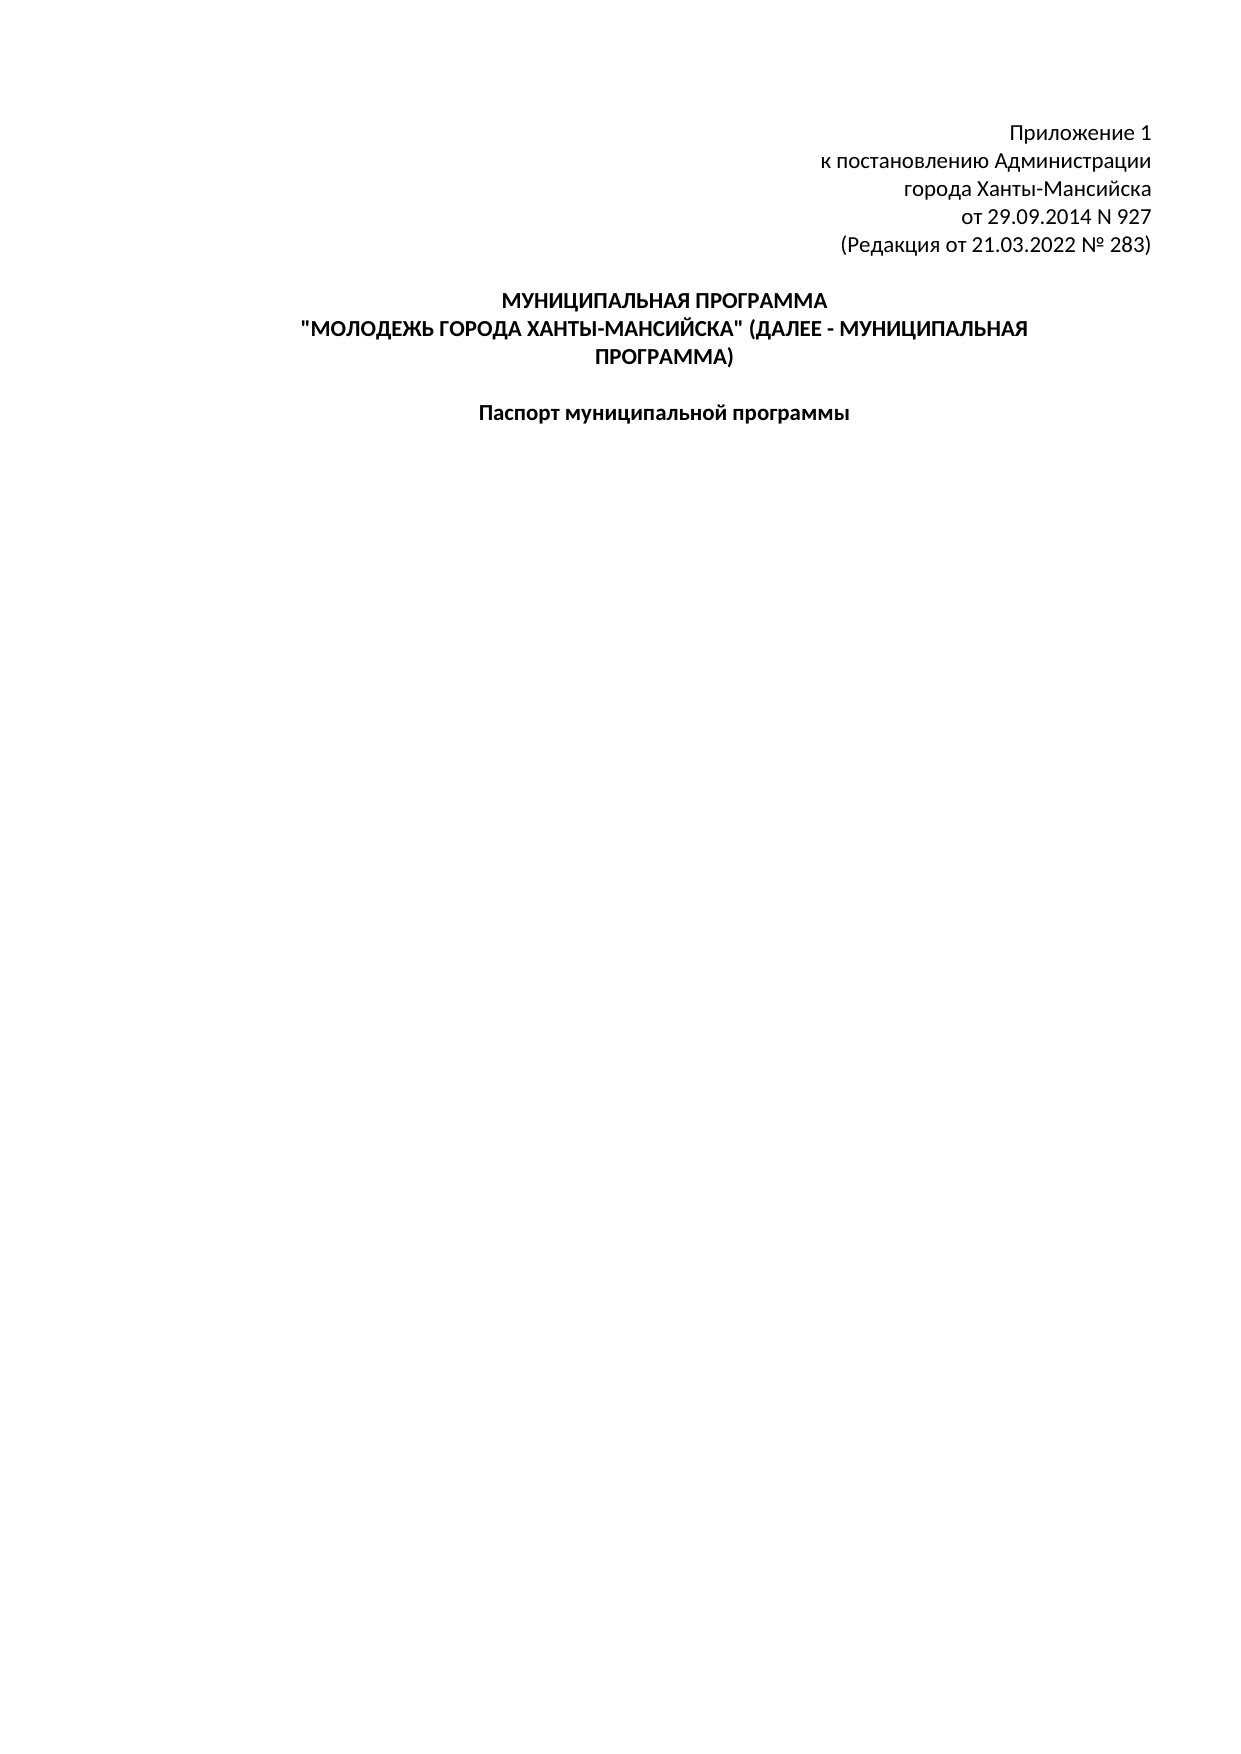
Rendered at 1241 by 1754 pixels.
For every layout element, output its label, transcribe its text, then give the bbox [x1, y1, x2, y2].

text к постановлению Администрации [177, 146, 1152, 174]
text от 29.09.2014 N 927 [177, 202, 1152, 230]
text города Ханты-Мансийска [177, 174, 1152, 202]
title ПРОГРАММА) [177, 342, 1152, 370]
text Приложение 1 [177, 118, 1152, 146]
title МУНИЦИПАЛЬНАЯ ПРОГРАММА [177, 286, 1152, 314]
title Паспорт муниципальной программы [177, 398, 1152, 426]
title "МОЛОДЕЖЬ ГОРОДА ХАНТЫ-МАНСИЙСКА" (ДАЛЕЕ - МУНИЦИПАЛЬНАЯ [177, 314, 1152, 342]
text (Редакция от 21.03.2022 № 283) [177, 230, 1152, 258]
